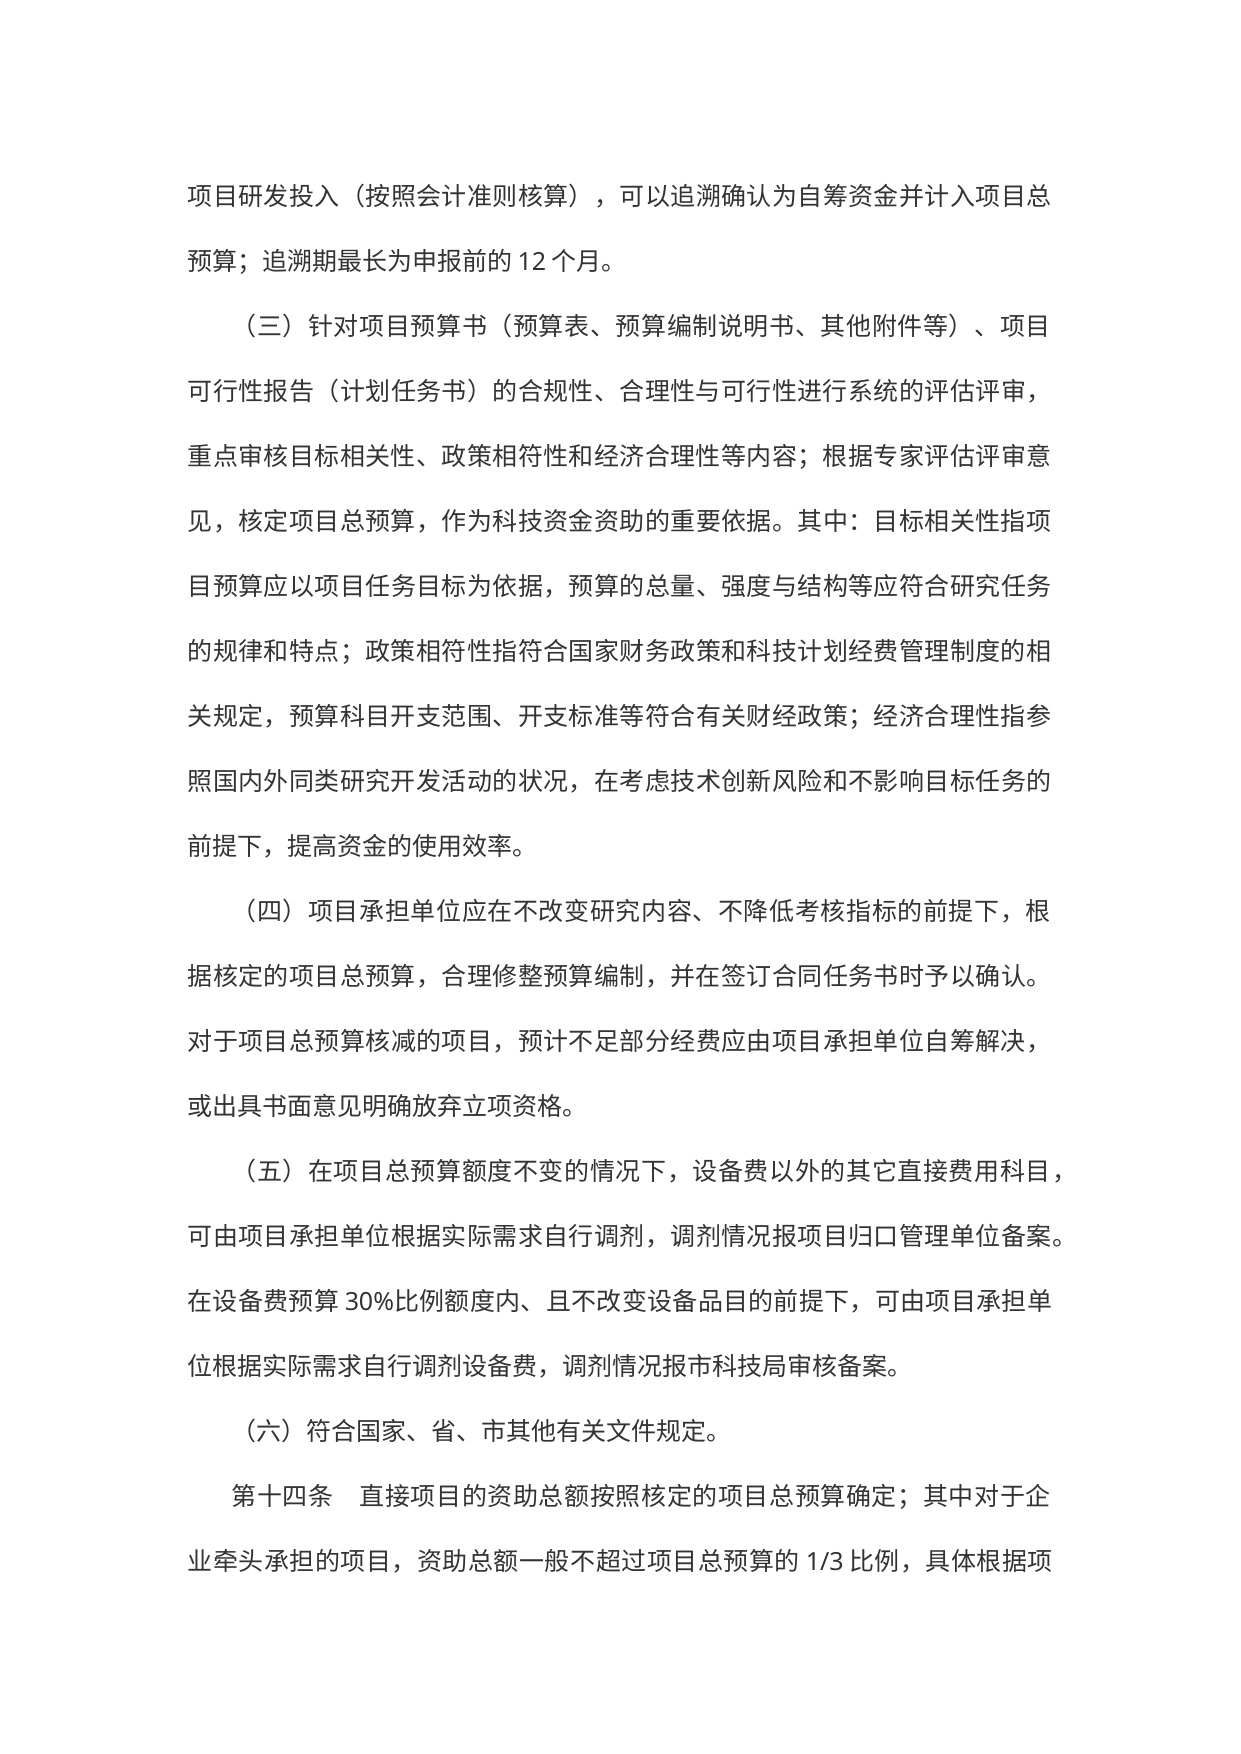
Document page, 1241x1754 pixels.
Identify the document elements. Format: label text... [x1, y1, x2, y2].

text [187, 1462, 1053, 1592]
text （三）针对项目预算书（预算表、预算编制说明书、其他附件等）、项目可行性报告（计划任务书）的合规性、合理性与可行性进行系统的评估评审，重点审核目标相关性、政策相符性和经济合理性等内容；根据专家评估评审意见，核定项目总预算，作为科技资金资助的重要依据。其中：目标相关性指项目预算应以项目任务目标为依据，预算的总量、强度与结构等应符合研究任务的规律和特点；政策相符性指符合国家财务政策和科技计划经费管理制度的相关规定，预算科目开支范围、开支标准等符合有关财经政策；经济合理性指参照国内外同类研究开发活动的状况，在考虑技术创新风险和不影响目标任务的前提下，提高资金的使用效率。 [187, 292, 1053, 877]
text （六）符合国家、省、市其他有关文件规定。 [187, 1397, 1053, 1462]
text （四）项目承担单位应在不改变研究内容、不降低考核指标的前提下，根据核定的项目总预算，合理修整预算编制，并在签订合同任务书时予以确认。对于项目总预算核减的项目，预计不足部分经费应由项目承担单位自筹解决，或出具书面意见明确放弃立项资格。 [187, 877, 1053, 1137]
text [187, 162, 1053, 292]
text （五）在项目总预算额度不变的情况下，设备费以外的其它直接费用科目，可由项目承担单位根据实际需求自行调剂，调剂情况报项目归口管理单位备案。在设备费预算30%比例额度内、且不改变设备品目的前提下，可由项目承担单位根据实际需求自行调剂设备费，调剂情况报市科技局审核备案。 [187, 1137, 1053, 1397]
